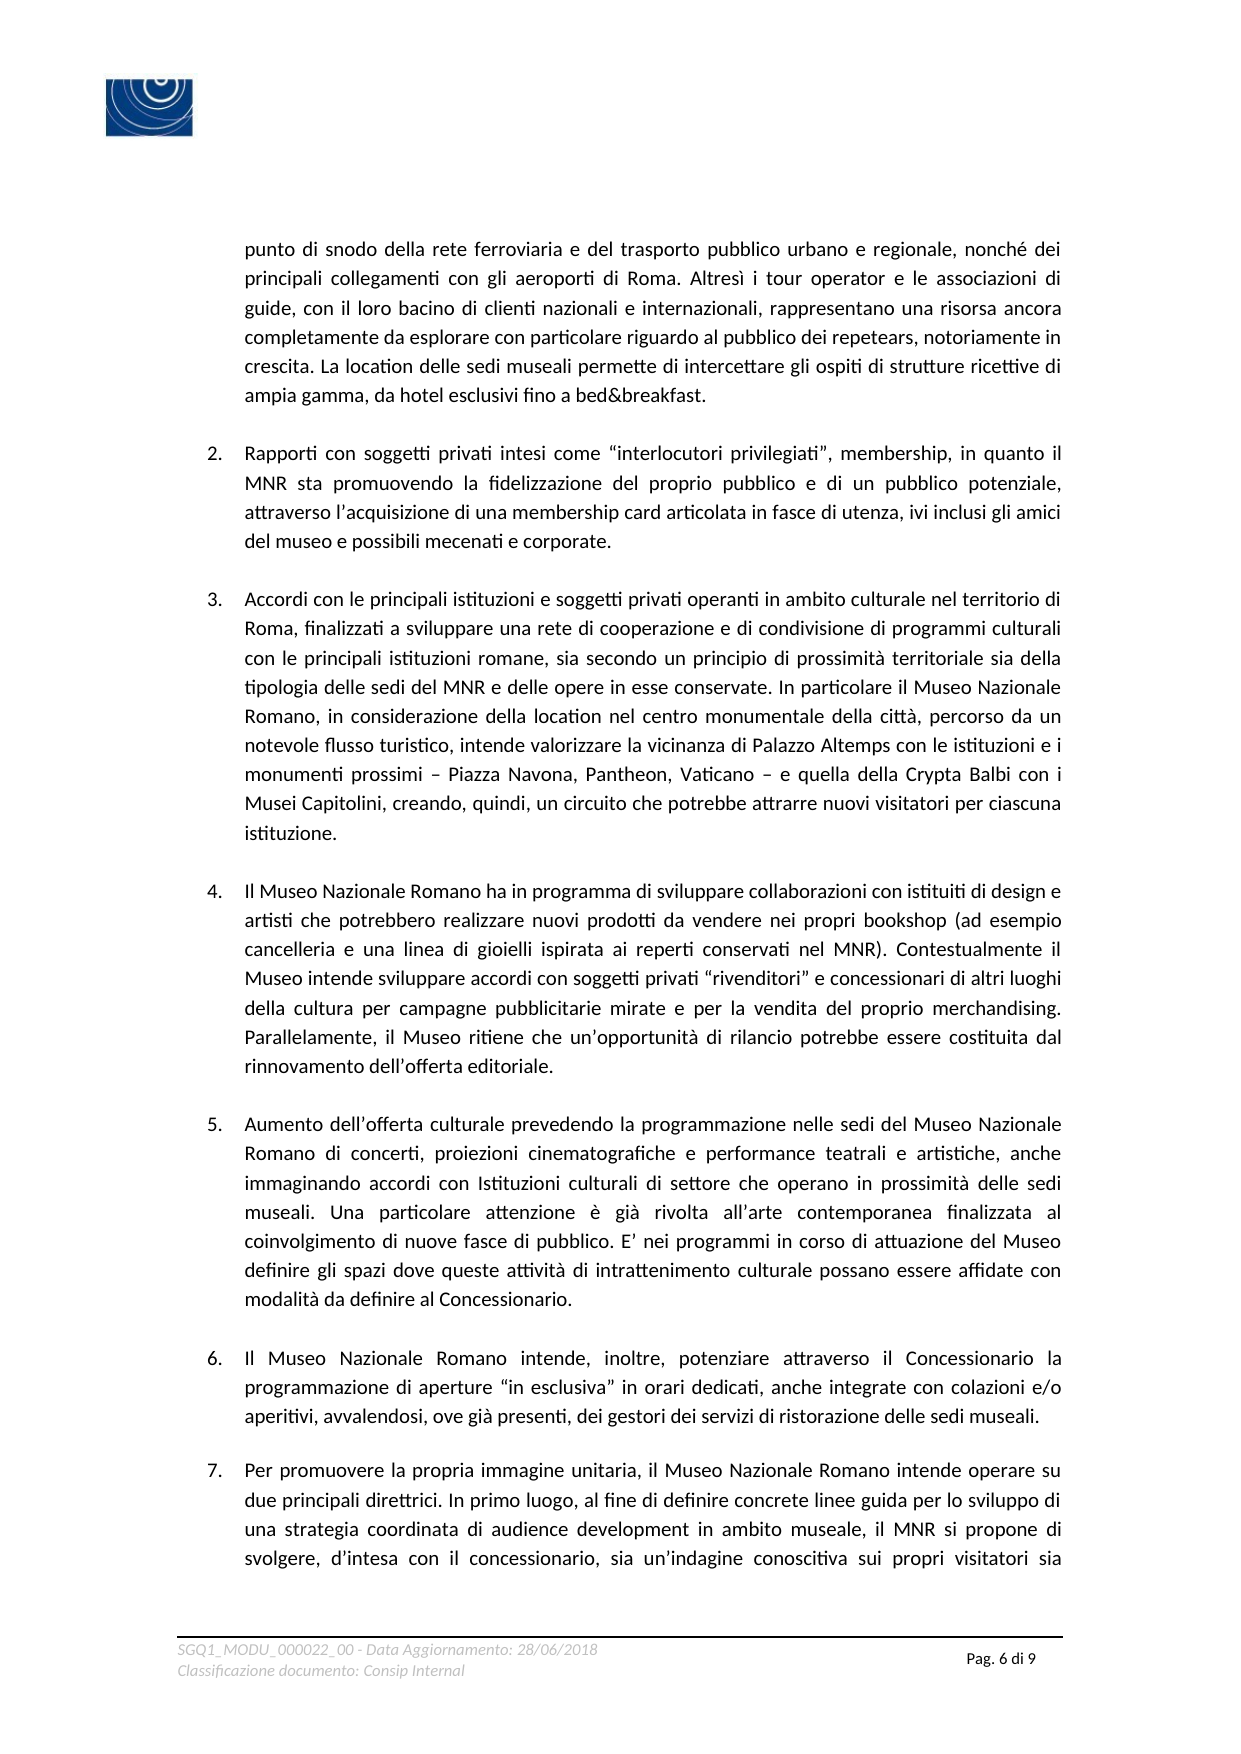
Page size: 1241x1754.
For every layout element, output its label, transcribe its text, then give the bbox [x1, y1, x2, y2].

list Accordi con le principali istituzioni e soggetti privati operanti in ambito culturale nel territorio di Roma, finalizzati a sviluppare una rete di cooperazione e di condivisione di programmi culturali con le principali istituzioni romane, sia secondo un principio di prossimità territoriale sia della tipologia delle sedi del MNR e delle opere in esse conservate. In particolare il Museo Nazionale Romano, in considerazione della location nel centro monumentale della città, percorso da un notevole flusso turistico, intende valorizzare la vicinanza di Palazzo Altemps con le istituzioni e i monumenti prossimi – Piazza Navona, Pantheon, Vaticano – e quella della Crypta Balbi con i Musei Capitolini, creando, quindi, un circuito che potrebbe attrarre nuovi visitatori per ciascuna istituzione. [207, 586, 1063, 845]
list Rapporti con soggetti privati intesi come “interlocutori privilegiati”, membership, in quanto il MNR sta promuovendo la fidelizzazione del proprio pubblico e di un pubblico potenziale, attraverso l’acquisizione di una membership card articolata in fasce di utenza, ivi inclusi gli amici del museo e possibili mecenati e corporate. [207, 441, 1063, 553]
list Il Museo Nazionale Romano ha in programma di sviluppare collaborazioni con istituiti di design e artisti che potrebbero realizzare nuovi prodotti da vendere nei propri bookshop (ad esempio cancelleria e una linea di gioielli ispirata ai reperti conservati nel MNR). Contestualmente il Museo intende sviluppare accordi con soggetti privati “rivenditori” e concessionari di altri luoghi della cultura per campagne pubblicitarie mirate e per la vendita del proprio merchandising. Parallelamente, il Museo ritiene che un’opportunità di rilancio potrebbe essere costituita dal rinnovamento dell’offerta editoriale. [207, 878, 1063, 1078]
picture [103, 73, 199, 141]
list Aumento dell’offerta culturale prevedendo la programmazione nelle sedi del Museo Nazionale Romano di concerti, proiezioni cinematografiche e performance teatrali e artistiche, anche immaginando accordi con Istituzioni culturali di settore che operano in prossimità delle sedi museali. Una particolare attenzione è già rivolta all’arte contemporanea finalizzata al coinvolgimento di nuove fasce di pubblico. E’ nei programmi in corso di attuazione del Museo definire gli spazi dove queste attività di intrattenimento culturale possano essere affidate con modalità da definire al Concessionario. [207, 1111, 1063, 1312]
list Il Museo Nazionale Romano intende, inoltre, potenziare attraverso il Concessionario la programmazione di aperture “in esclusiva” in orari dedicati, anche integrate con colazioni e/o aperitivi, avvalendosi, ove già presenti, dei gestori dei servizi di ristorazione delle sedi museali. [207, 1345, 1063, 1428]
